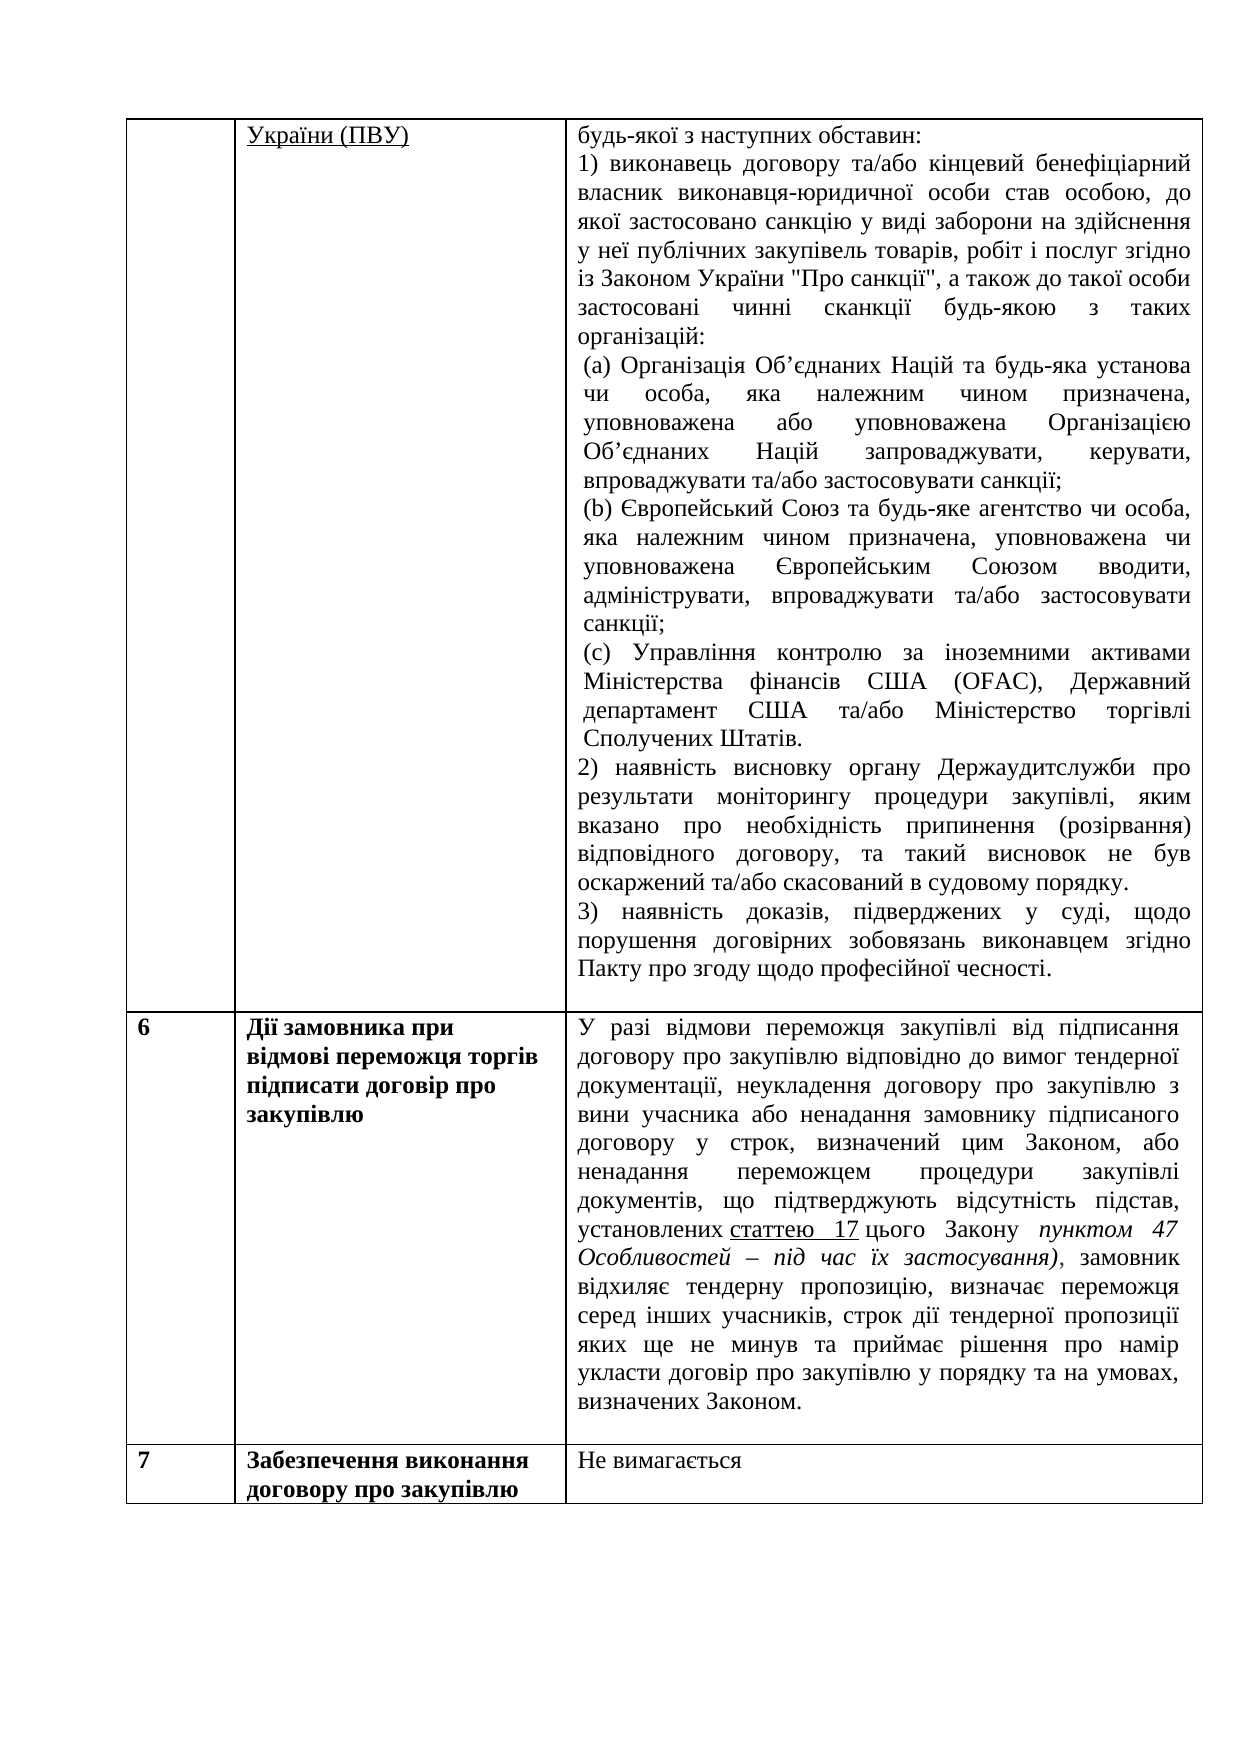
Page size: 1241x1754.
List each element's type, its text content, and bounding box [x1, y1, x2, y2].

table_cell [236, 120, 565, 1011]
table_cell 6 [127, 1013, 234, 1444]
table_cell Забезпечення виконання договору про закупівлю [236, 1445, 565, 1503]
table_cell Дії замовника при відмові переможця торгів підписати договір про закупівлю [236, 1013, 565, 1444]
table_cell 5 [127, 120, 234, 1011]
table_cell Не вимагається [567, 1445, 1202, 1503]
table_cell У разі відмови переможця закупівлі від підписання договору про закупівлю відповідно до вимог тендерної документації, неукладення договору про закупівлю з вини учасника або ненадання замовнику підписаного договору у строк, визначений цим Законом, або ненадання переможцем процедури закупівлі документів, що підтверджують відсутність підстав, установлених статтею 17 цього Закону пунктом 47 Особливостей – під час їх застосування), замовник відхиляє тендерну пропозицію, визначає переможця серед інших учасників, строк дії тендерної пропозиції яких ще не минув та приймає рішення про намір укласти договір про закупівлю у порядку та на умовах, визначених Законом. [567, 1013, 1202, 1444]
table_cell 7 [127, 1445, 234, 1503]
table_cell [567, 120, 1202, 1011]
